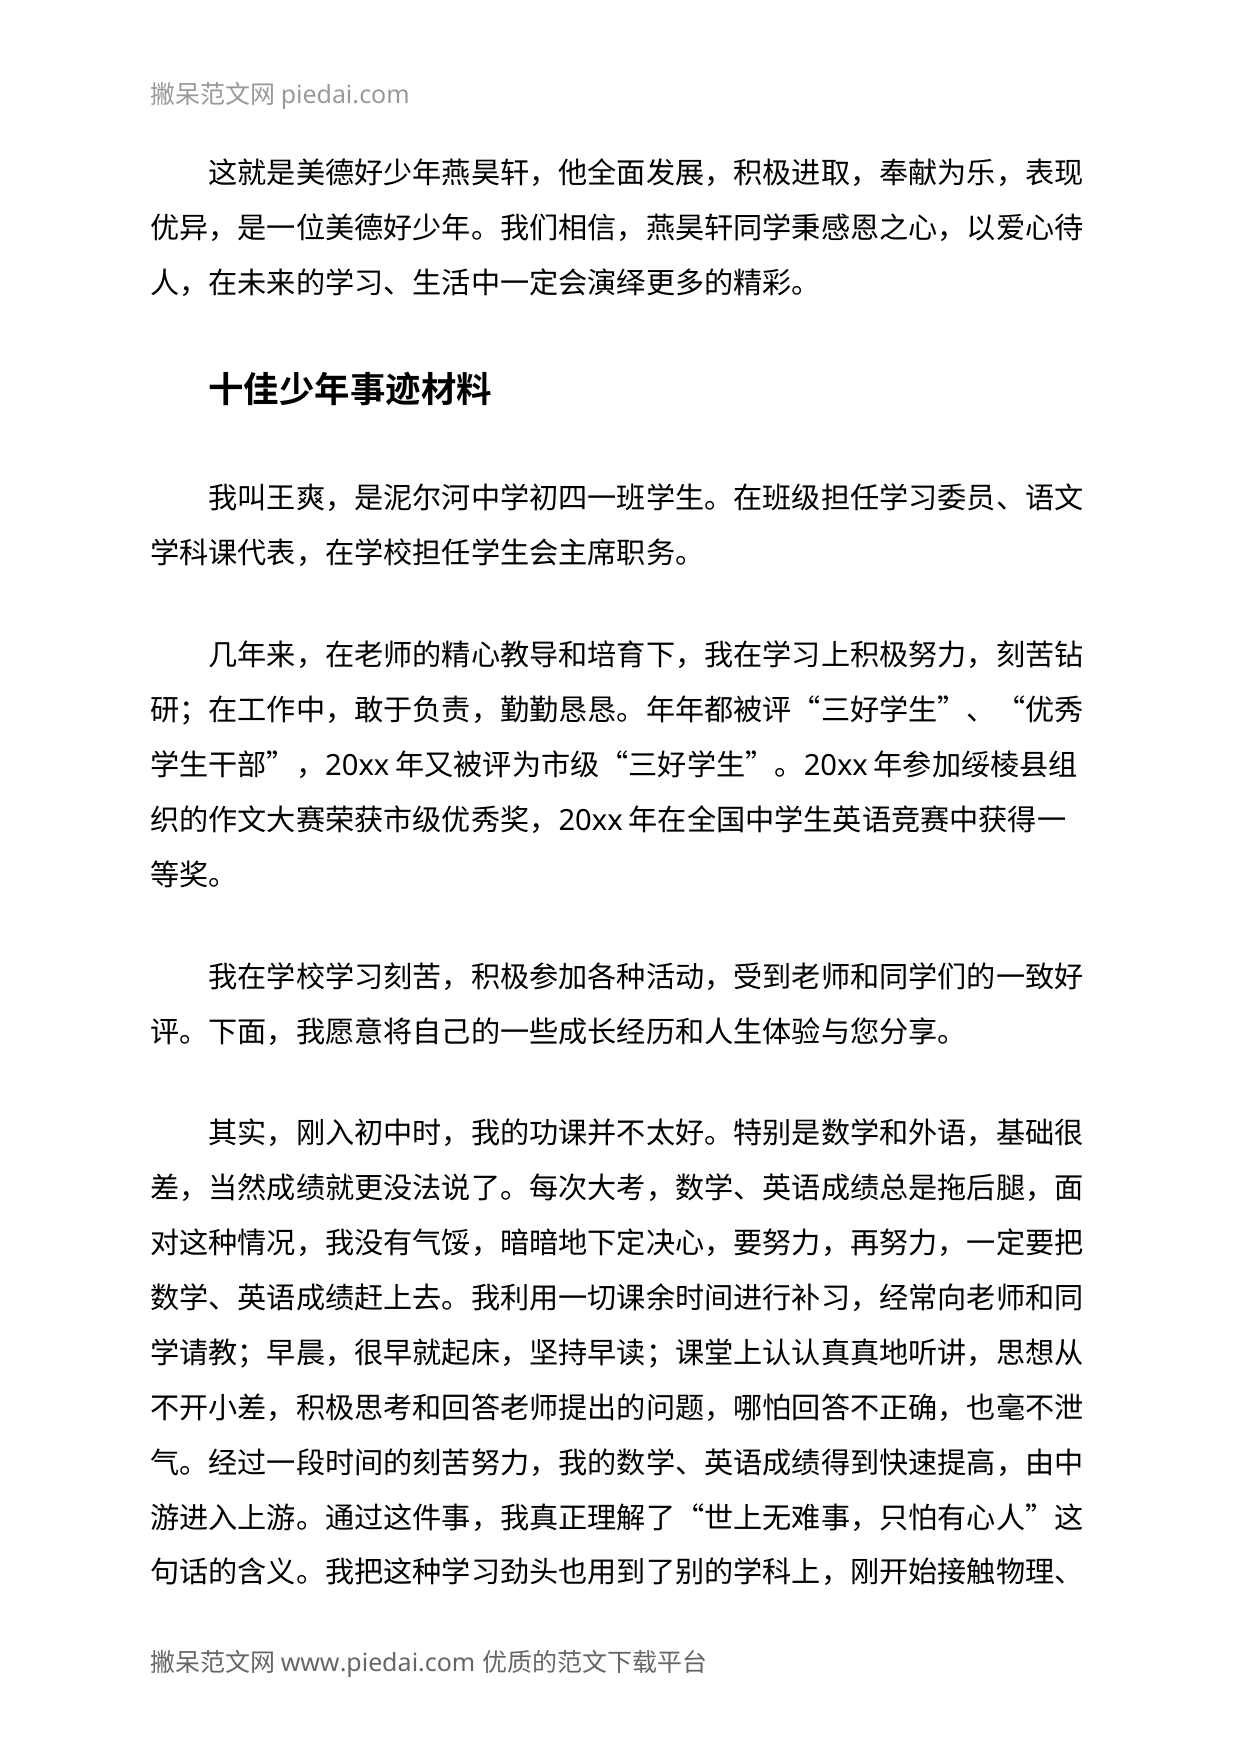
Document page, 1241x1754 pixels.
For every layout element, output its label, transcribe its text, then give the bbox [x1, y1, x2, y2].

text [150, 1110, 1090, 1591]
text 我叫王爽，是泥尔河中学初四一班学生。在班级担任学习委员、语文学科课代表，在学校担任学生会主席职务。 [150, 475, 1090, 572]
text 几年来，在老师的精心教导和培育下，我在学习上积极努力，刻苦钻研；在工作中，敢于负责，勤勤恳恳。年年都被评“三好学生”、“优秀学生干部”，20xx年又被评为市级“三好学生”。20xx年参加绥棱县组织的作文大赛荣获市级优秀奖，20xx年在全国中学生英语竞赛中获得一等奖。 [150, 632, 1090, 894]
text 十佳少年事迹材料 [150, 362, 1090, 413]
text 我在学校学习刻苦，积极参加各种活动，受到老师和同学们的一致好评。下面，我愿意将自己的一些成长经历和人生体验与您分享。 [150, 953, 1090, 1050]
text 这就是美德好少年燕昊轩，他全面发展，积极进取，奉献为乐，表现优异，是一位美德好少年。我们相信，燕昊轩同学秉感恩之心，以爱心待人，在未来的学习、生活中一定会演绎更多的精彩。 [150, 150, 1090, 302]
